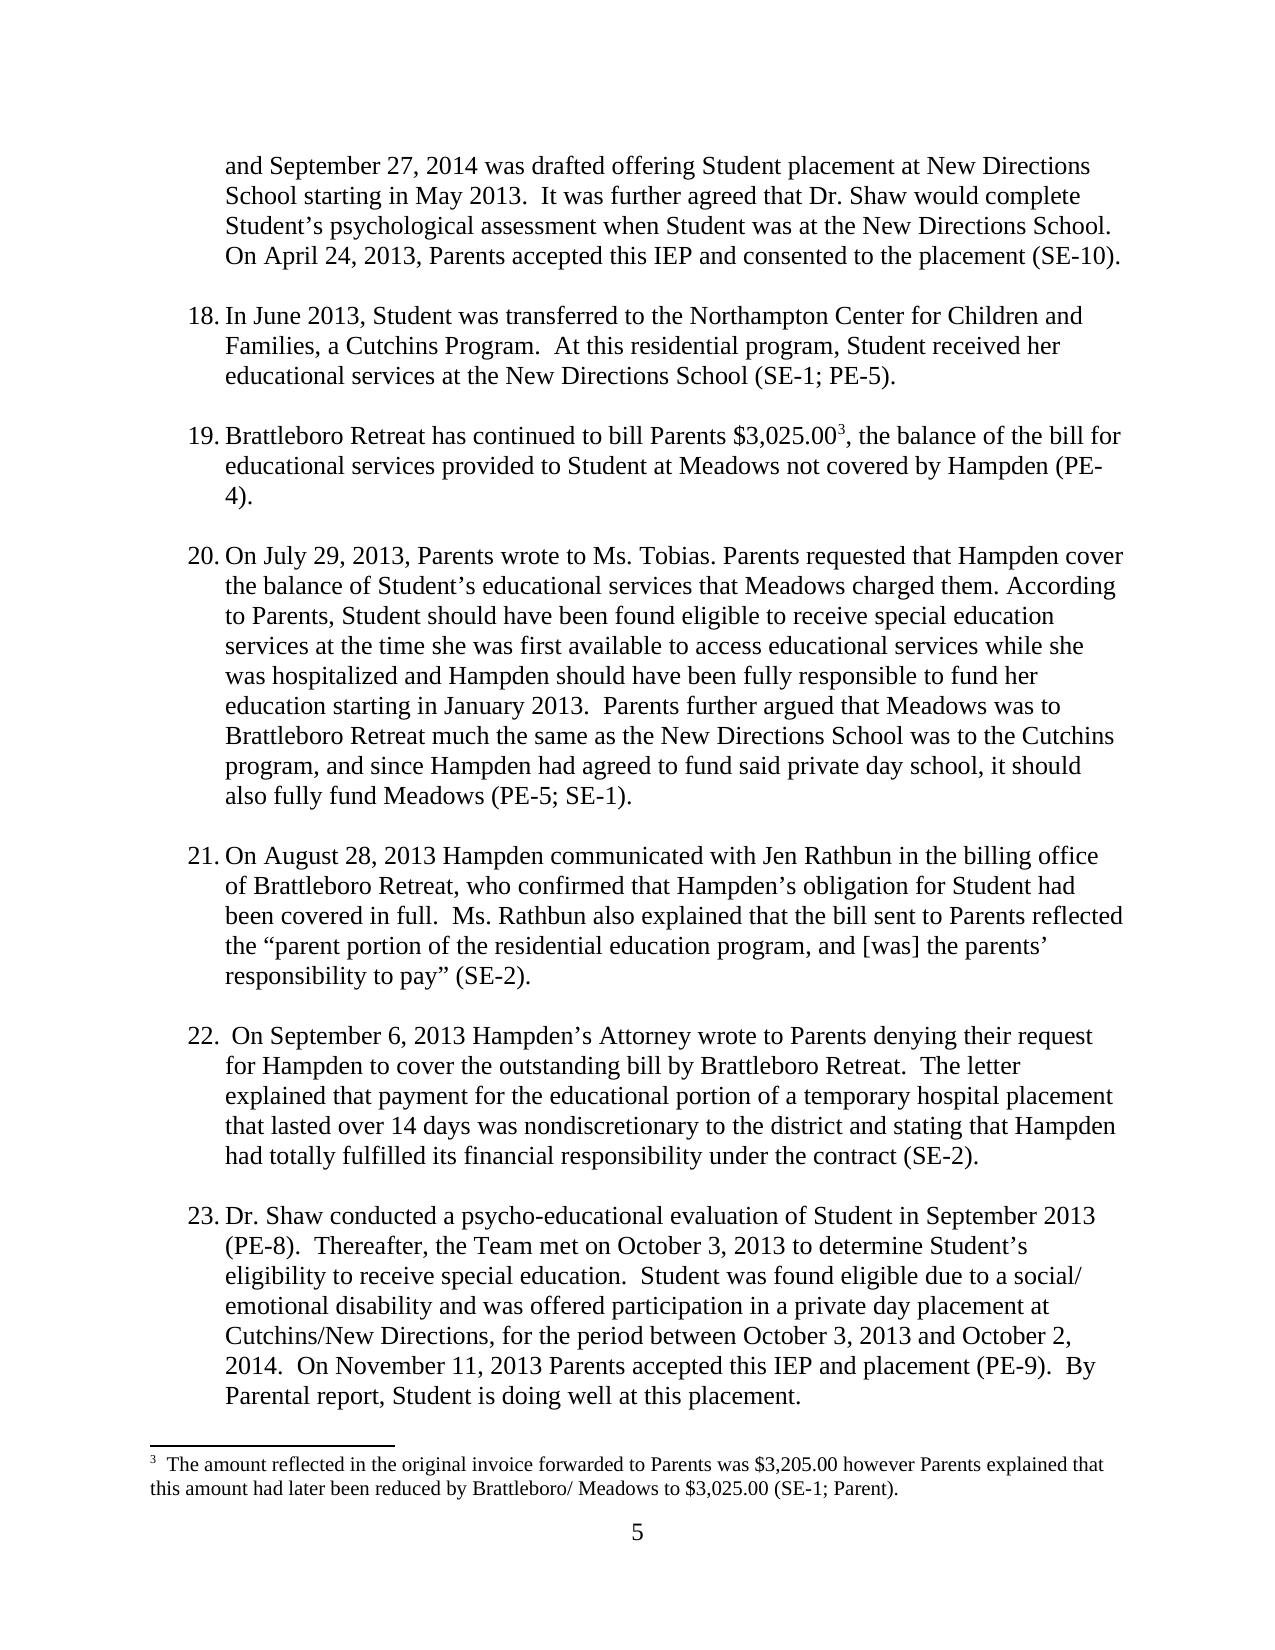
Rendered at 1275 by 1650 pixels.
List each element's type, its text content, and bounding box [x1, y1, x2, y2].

list Brattleboro Retreat has continued to bill Parents $3,025.00, the balance of the bill for educational services provided to Student at Meadows not covered by Hampden (PE-4). [187, 420, 1125, 510]
list Dr. Shaw conducted a psycho-educational evaluation of Student in September 2013 (PE-8). Thereafter, the Team met on October 3, 2013 to determine Student’s eligibility to receive special education. Student was found eligible due to a social/ emotional disability and was offered participation in a private day placement at Cutchins/New Directions, for the period between October 3, 2013 and October 2, 2014. On November 11, 2013 Parents accepted this IEP and placement (PE-9). By Parental report, Student is doing well at this placement. [187, 1200, 1125, 1410]
list In June 2013, Student was transferred to the Northampton Center for Children and Families, a Cutchins Program. At this residential program, Student received her educational services at the New Directions School (SE-1; PE-5). [187, 300, 1125, 390]
list On September 6, 2013 Hampden’s Attorney wrote to Parents denying their request for Hampden to cover the outstanding bill by Brattleboro Retreat. The letter explained that payment for the educational portion of a temporary hospital placement that lasted over 14 days was nondiscretionary to the district and stating that Hampden had totally fulfilled its financial responsibility under the contract (SE-2). [187, 1020, 1125, 1170]
list On August 28, 2013 Hampden communicated with Jen Rathbun in the billing office of Brattleboro Retreat, who confirmed that Hampden’s obligation for Student had been covered in full. Ms. Rathbun also explained that the bill sent to Parents reflected the “parent portion of the residential education program, and [was] the parents’ responsibility to pay” (SE-2). [187, 840, 1125, 990]
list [187, 150, 1125, 270]
list On July 29, 2013, Parents wrote to Ms. Tobias. Parents requested that Hampden cover the balance of Student’s educational services that Meadows charged them. According to Parents, Student should have been found eligible to receive special education services at the time she was first available to access educational services while she was hospitalized and Hampden should have been fully responsible to fund her education starting in January 2013. Parents further argued that Meadows was to Brattleboro Retreat much the same as the New Directions School was to the Cutchins program, and since Hampden had agreed to fund said private day school, it should also fully fund Meadows (PE-5; SE-1). [187, 540, 1125, 810]
